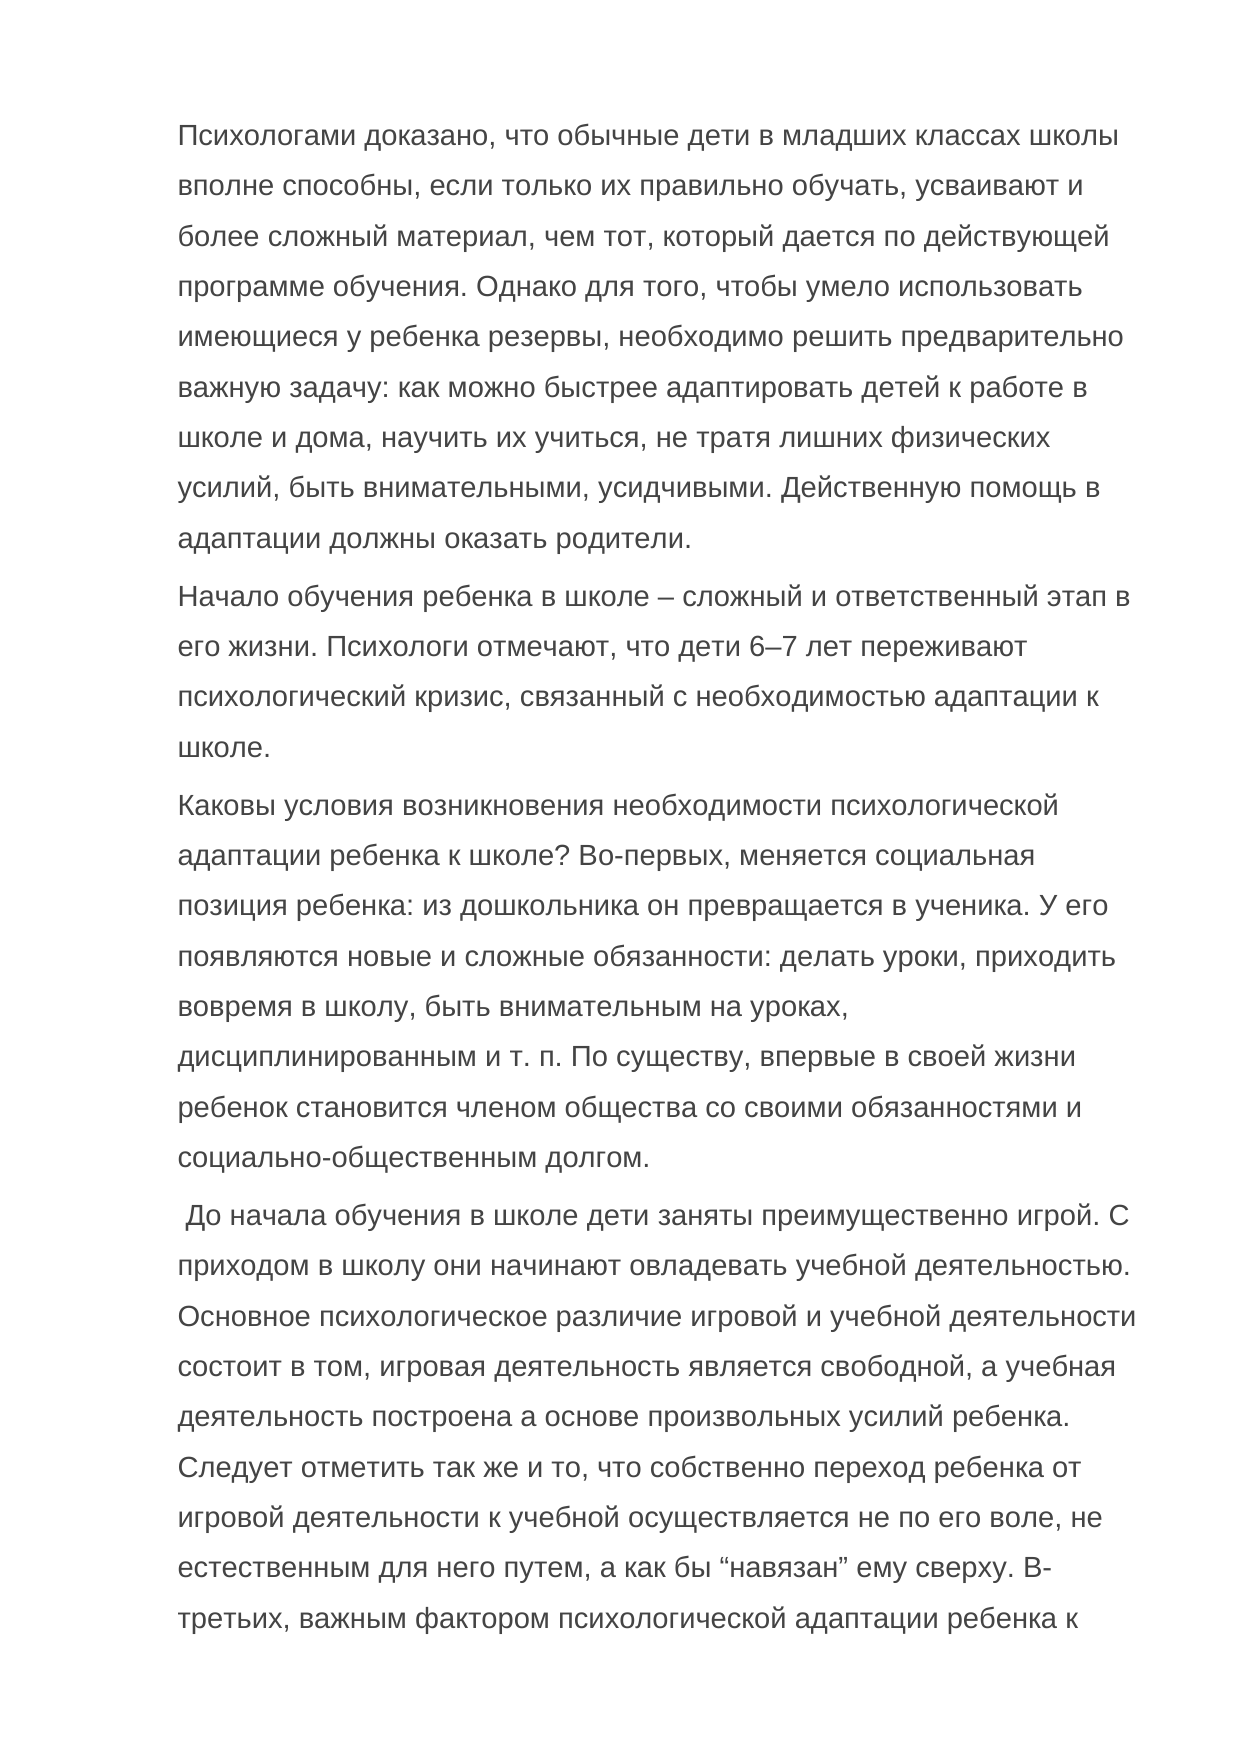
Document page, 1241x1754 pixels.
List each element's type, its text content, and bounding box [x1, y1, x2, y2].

text Начало обучения ребенка в школе – сложный и ответственный этап в его жизни. Психологи отмечают, что дети 6–7 лет переживают психологический кризис, связанный с необходимостью адаптации к школе. [177, 579, 1152, 763]
text Психологами доказано, что обычные дети в младших классах школы вполне способны, если только их правильно обучать, усваивают и более сложный материал, чем тот, который дается по действующей программе обучения. Однако для того, чтобы умело использовать имеющиеся у ребенка резервы, необходимо решить предварительно важную задачу: как можно быстрее адаптировать детей к работе в школе и дома, научить их учиться, не тратя лишних физических усилий, быть внимательными, усидчивыми. Действенную помощь в адаптации должны оказать родители. [177, 118, 1152, 554]
text Каковы условия возникновения необходимости психологической адаптации ребенка к школе? Во-первых, меняется социальная позиция ребенка: из дошкольника он превращается в ученика. У его появляются новые и сложные обязанности: делать уроки, приходить вовремя в школу, быть внимательным на уроках, дисциплинированным и т. п. По существу, впервые в своей жизни ребенок становится членом общества со своими обязанностями и социально-общественным долгом. [177, 788, 1152, 1173]
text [177, 1198, 1152, 1634]
